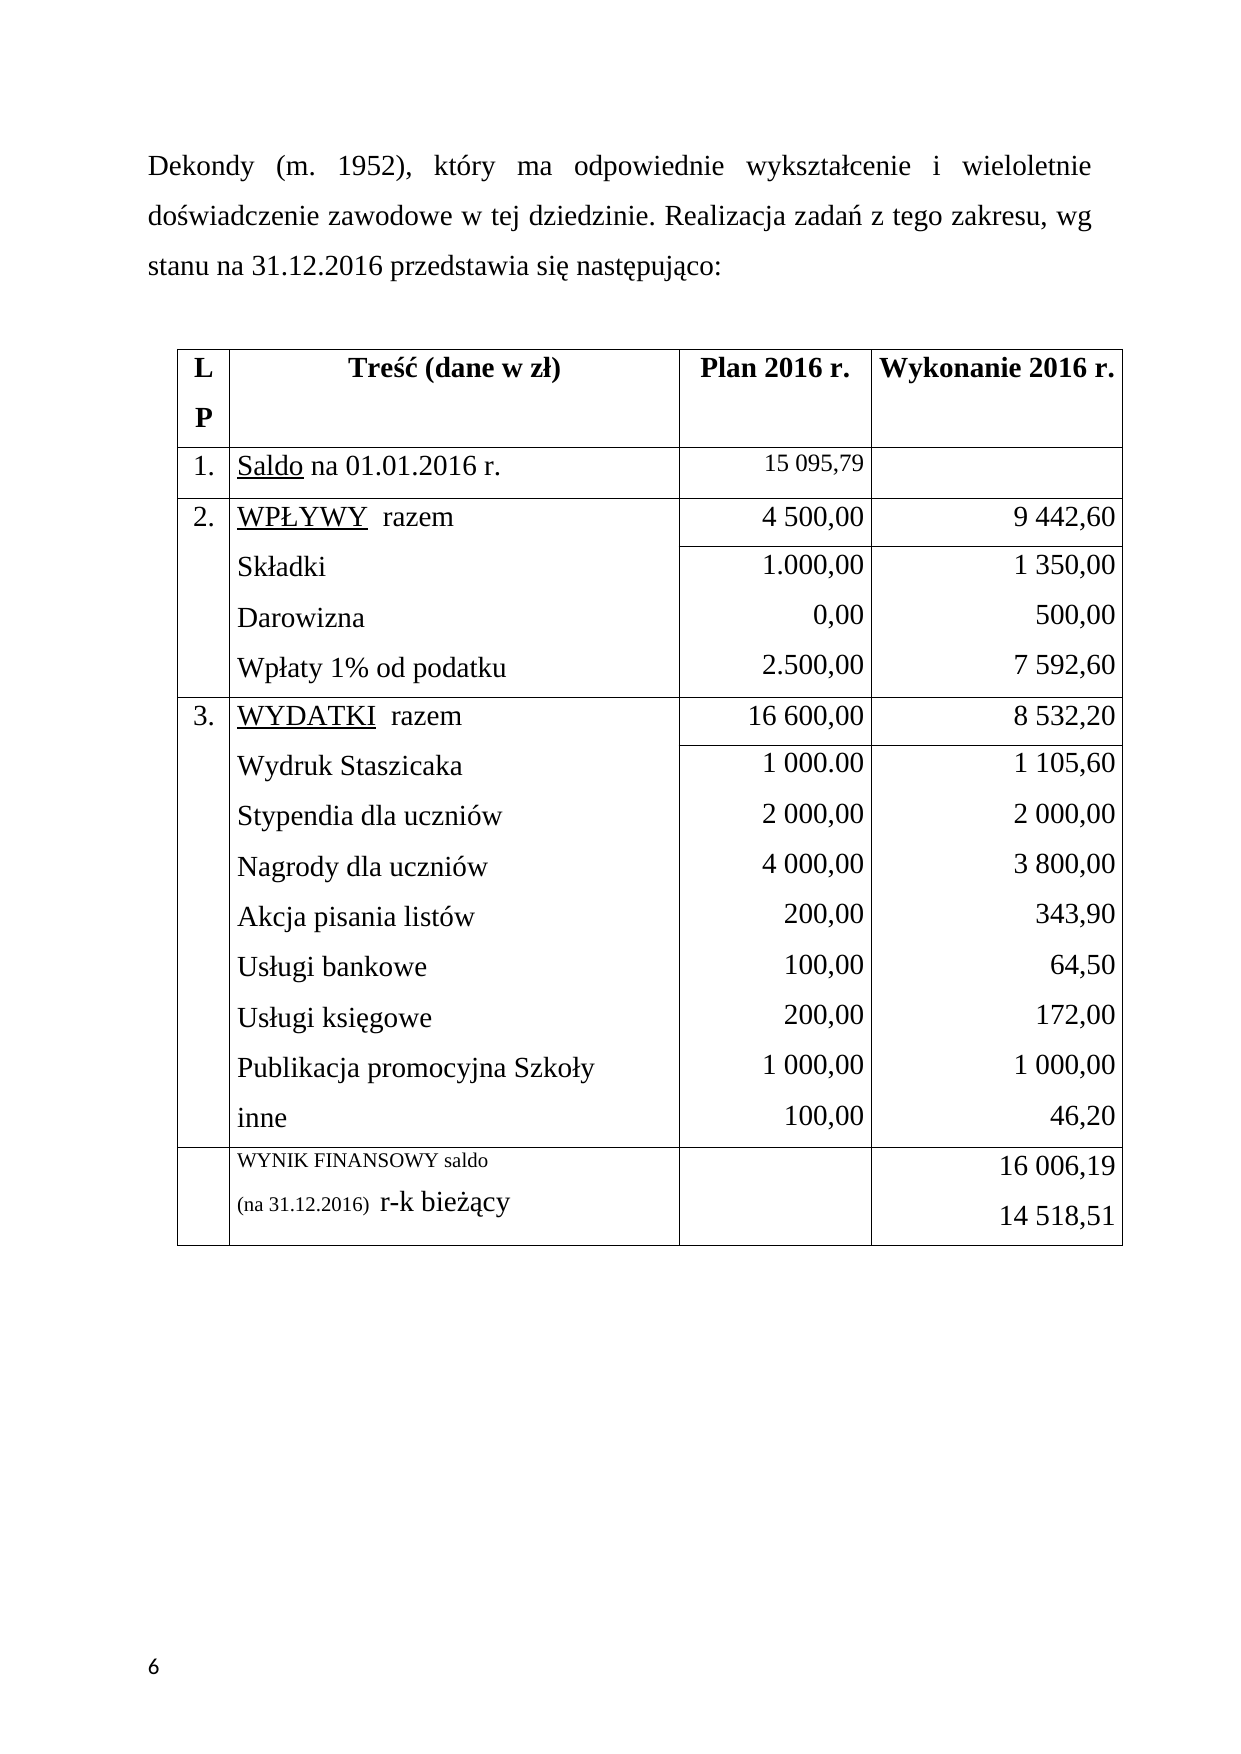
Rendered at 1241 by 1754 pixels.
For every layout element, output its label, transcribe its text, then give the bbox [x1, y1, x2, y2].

table_cell [178, 1148, 229, 1245]
table_cell WPŁYWY razem Składki Darowizna Wpłaty 1% od podatku [230, 499, 679, 697]
table_cell WYDATKI razem Wydruk Staszicaka Stypendia dla uczniów Nagrody dla uczniów Akcja pisania listów Usługi bankowe Usługi księgowe Publikacja promocyjna Szkoły inne [230, 698, 679, 1147]
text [148, 148, 1093, 282]
table_header Wykonanie 2016 r. [872, 350, 1122, 447]
table_cell 1.000,00 0,00 2.500,00 [680, 547, 871, 697]
table_cell 4 500,00 [680, 499, 871, 546]
table_cell 3. [178, 698, 229, 1147]
table_cell 1 350,00 500,00 7 592,60 [872, 547, 1122, 697]
table_header Plan 2016 r. [680, 350, 871, 447]
table_cell 1 105,60 2 000,00 3 800,00 343,90 64,50 172,00 1 000,00 46,20 [872, 746, 1122, 1147]
table_header LP [178, 350, 229, 447]
table_cell [872, 448, 1122, 498]
table_cell Saldo na 01.01.2016 r. [230, 448, 679, 498]
table_cell [680, 1148, 871, 1245]
table_cell 16 006,19 14 518,51 [872, 1148, 1122, 1245]
table_header Treść (dane w zł) [230, 350, 679, 447]
table_cell 9 442,60 [872, 499, 1122, 546]
table_cell WYNIK FINANSOWY saldo (na 31.12.2016) r-k bieżący [230, 1148, 679, 1245]
table_cell 2. [178, 499, 229, 697]
table_cell 1 000.00 2 000,00 4 000,00 200,00 100,00 200,00 1 000,00 100,00 [680, 746, 871, 1147]
table_cell 8 532,20 [872, 698, 1122, 744]
table_cell 16 600,00 [680, 698, 871, 744]
table_cell 1. [178, 448, 229, 498]
table_cell 15 095,79 [680, 448, 871, 498]
